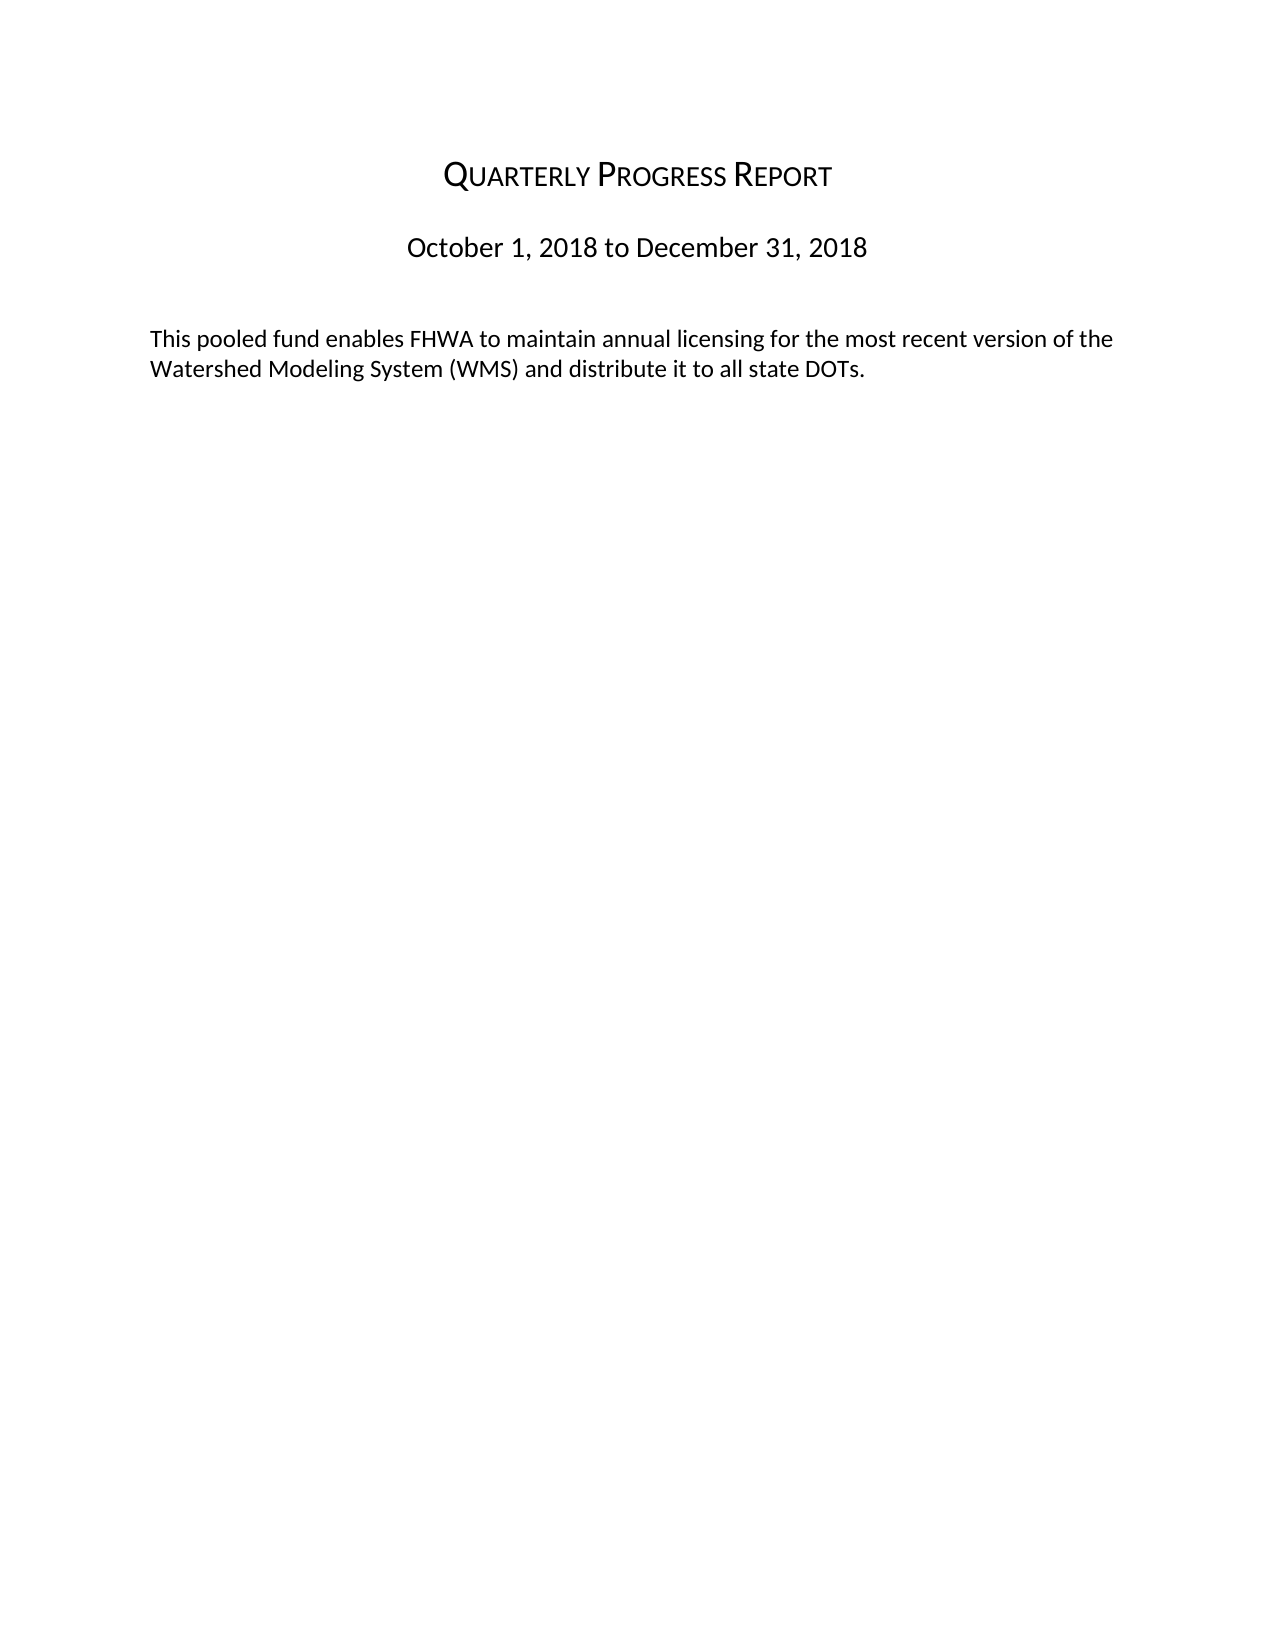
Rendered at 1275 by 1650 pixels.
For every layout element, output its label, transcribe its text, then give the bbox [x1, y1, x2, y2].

text October 1, 2018 to December 31, 2018 [150, 229, 1125, 264]
text This pooled fund enables FHWA to maintain annual licensing for the most recent version of the Watershed Modeling System (WMS) and distribute it to all state DOTs. [150, 323, 1125, 384]
text QUARTERLY PROGRESS REPORT [150, 150, 1125, 196]
